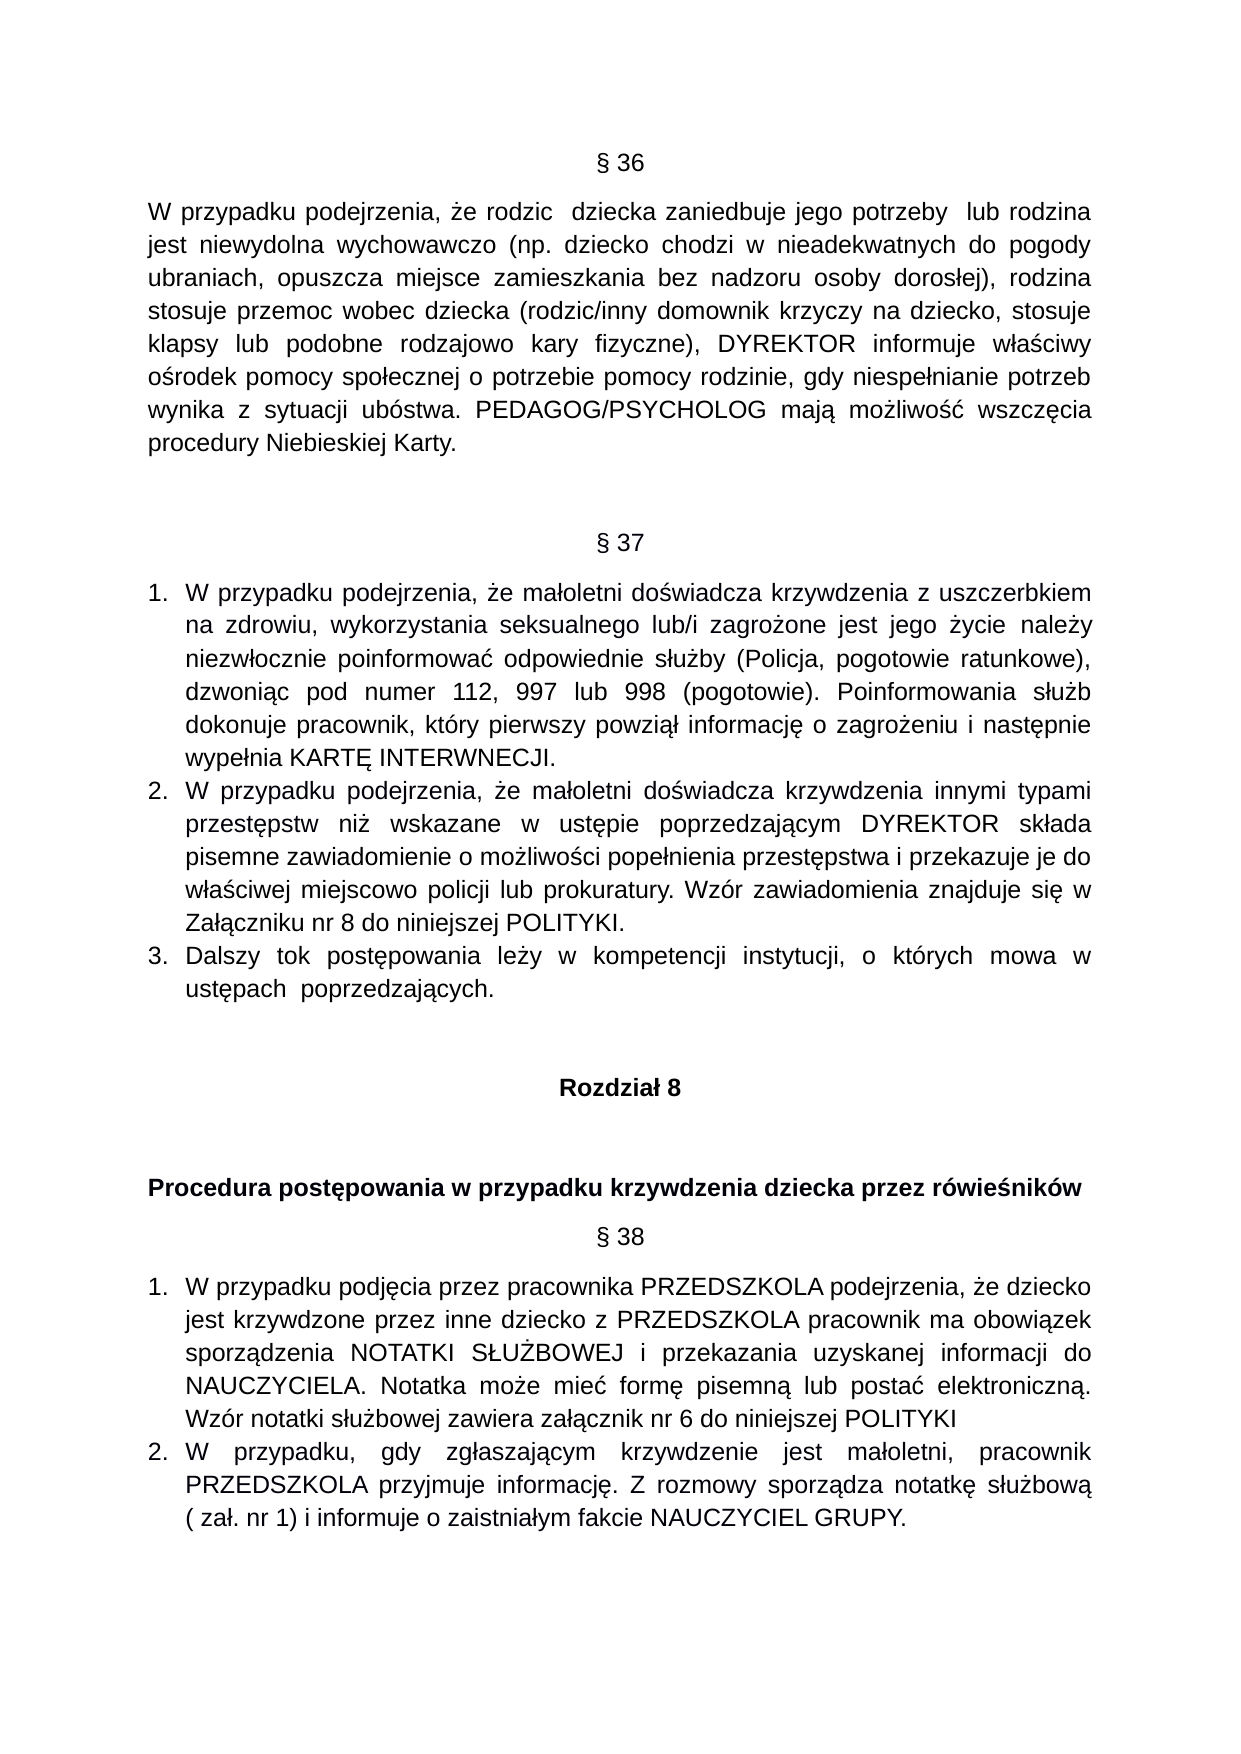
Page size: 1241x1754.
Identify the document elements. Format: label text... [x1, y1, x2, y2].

text Procedura postępowania w przypadku krzywdzenia dziecka przez rówieśników [148, 1172, 1093, 1201]
text § 37 [148, 528, 1093, 557]
text § 36 [148, 148, 1093, 176]
list W przypadku podejrzenia, że małoletni doświadcza krzywdzenia z uszczerbkiem na zdrowiu, wykorzystania seksualnego lub/i zagrożone jest jego życie należy niezwłocznie poinformować odpowiednie służby (Policja, pogotowie ratunkowe), dzwoniąc pod numer 112, 997 lub 998 (pogotowie). Poinformowania służb dokonuje pracownik, który pierwszy powziął informację o zagrożeniu i następnie wypełnia KARTĘ INTERWNECJI. [148, 577, 1093, 771]
text W przypadku podejrzenia, że rodzic dziecka zaniedbuje jego potrzeby lub rodzina jest niewydolna wychowawczo (np. dziecko chodzi w nieadekwatnych do pogody ubraniach, opuszcza miejsce zamieszkania bez nadzoru osoby dorosłej), rodzina stosuje przemoc wobec dziecka (rodzic/inny domownik krzyczy na dziecko, stosuje klapsy lub podobne rodzajowo kary fizyczne), DYREKTOR informuje właściwy ośrodek pomocy społecznej o potrzebie pomocy rodzinie, gdy niespełnianie potrzeb wynika z sytuacji ubóstwa. PEDAGOG/PSYCHOLOG mają możliwość wszczęcia procedury Niebieskiej Karty. [148, 197, 1093, 457]
list Dalszy tok postępowania leży w kompetencji instytucji, o których mowa w ustępach poprzedzających. [148, 941, 1093, 1002]
list W przypadku podjęcia przez pracownika PRZEDSZKOLA podejrzenia, że dziecko jest krzywdzone przez inne dziecko z PRZEDSZKOLA pracownik ma obowiązek sporządzenia NOTATKI SŁUŻBOWEJ i przekazania uzyskanej informacji do NAUCZYCIELA. Notatka może mieć formę pisemną lub postać elektroniczną. Wzór notatki służbowej zawiera załącznik nr 6 do niniejszej POLITYKI [148, 1272, 1093, 1433]
list W przypadku podejrzenia, że małoletni doświadcza krzywdzenia innymi typami przestępstw niż wskazane w ustępie poprzedzającym DYREKTOR składa pisemne zawiadomienie o możliwości popełnienia przestępstwa i przekazuje je do właściwej miejscowo policji lub prokuratury. Wzór zawiadomienia znajduje się w Załączniku nr 8 do niniejszej POLITYKI. [148, 776, 1093, 936]
list W przypadku, gdy zgłaszającym krzywdzenie jest małoletni, pracownik PRZEDSZKOLA przyjmuje informację. Z rozmowy sporządza notatkę służbową ( zał. nr 1) i informuje o zaistniałym fakcie NAUCZYCIEL GRUPY. [148, 1437, 1093, 1532]
text Rozdział 8 [148, 1073, 1093, 1102]
text § 38 [148, 1222, 1093, 1251]
